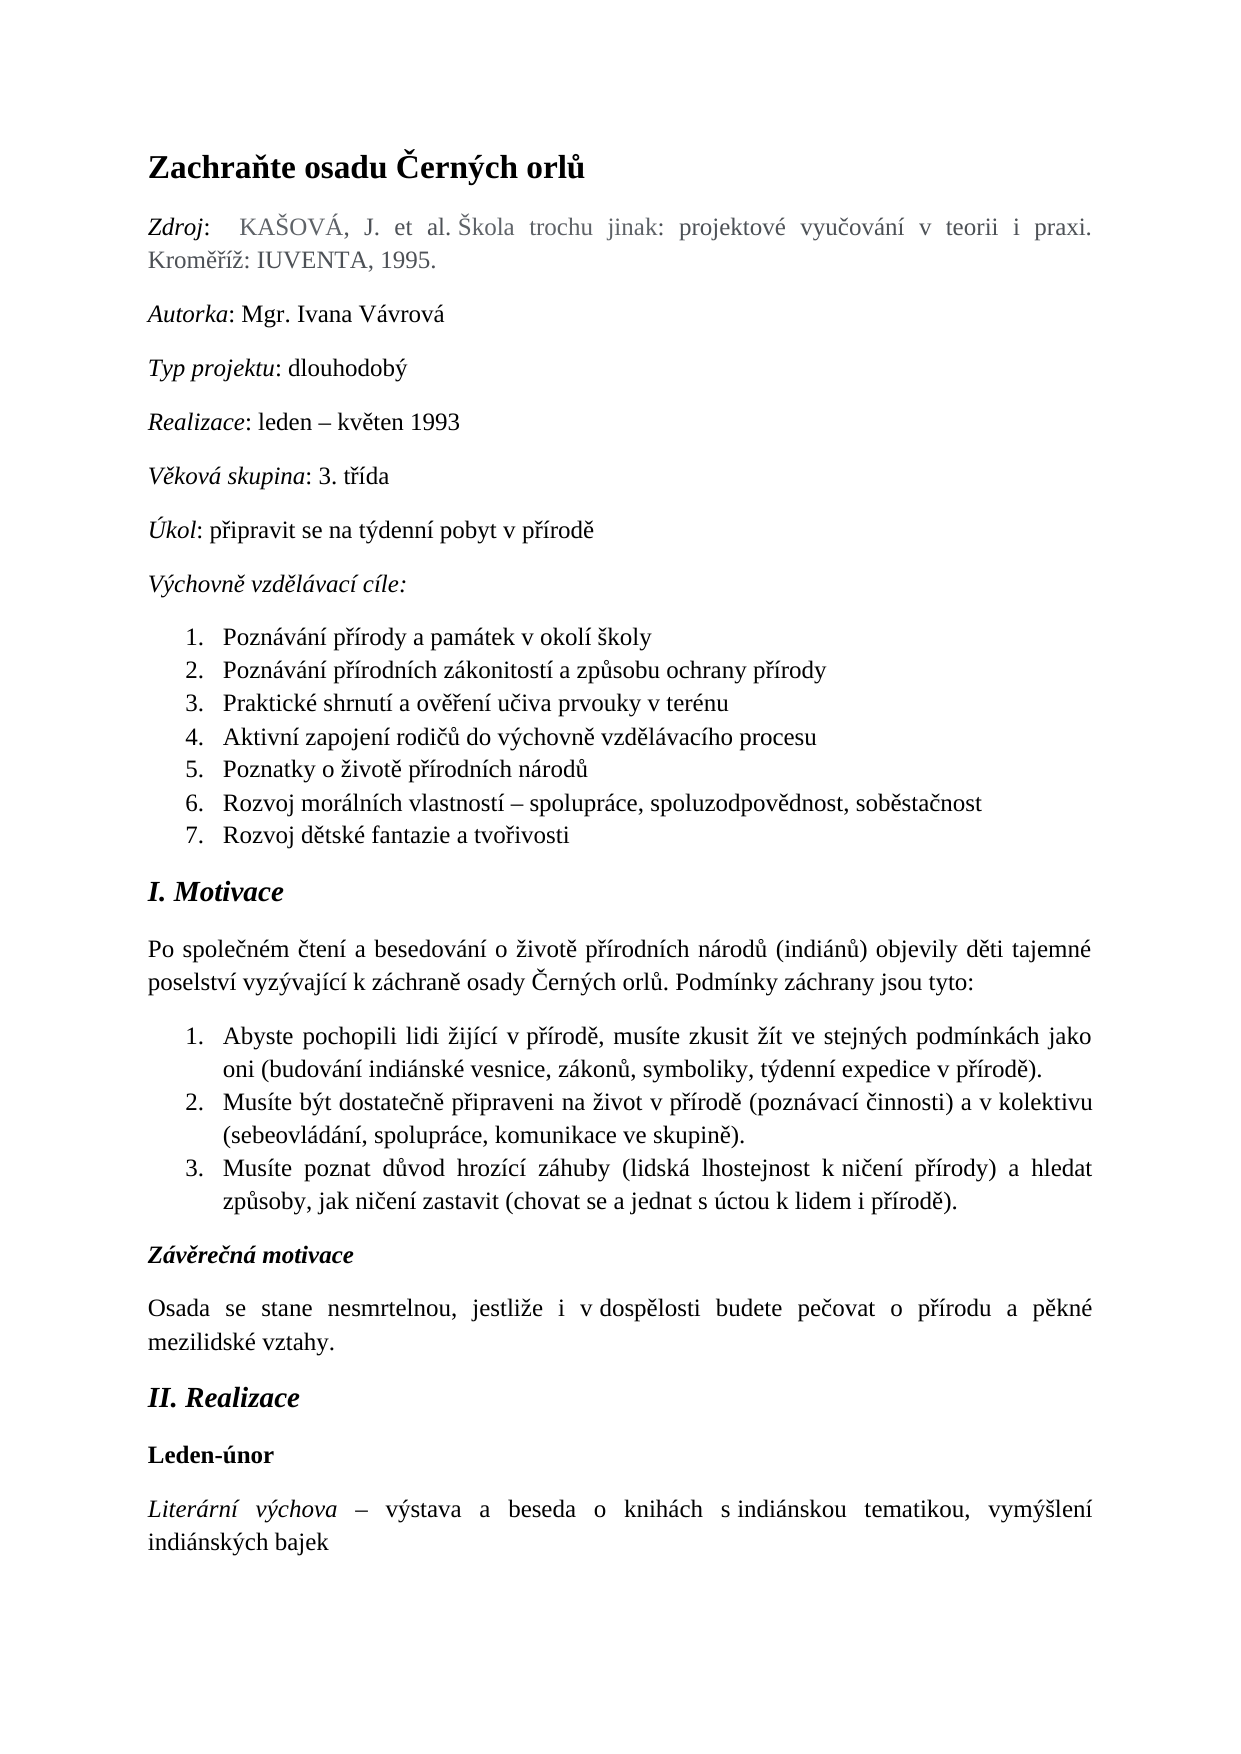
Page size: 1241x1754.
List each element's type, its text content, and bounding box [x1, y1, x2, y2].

text Leden-únor [148, 1440, 1093, 1468]
text Zdroj: KAŠOVÁ, J. et al. Škola trochu jinak: projektové vyučování v teorii i praxi. Kroměříž: IUVENTA, 1995. [148, 212, 1093, 274]
text Výchovně vzdělávací cíle: [148, 569, 1093, 597]
list Rozvoj dětské fantazie a tvořivosti [185, 821, 1093, 849]
list Aktivní zapojení rodičů do výchovně vzdělávacího procesu [185, 722, 1093, 750]
text I. Motivace [148, 874, 1093, 908]
list Poznávání přírodních zákonitostí a způsobu ochrany přírody [185, 656, 1093, 684]
list Musíte poznat důvod hrozící záhuby (lidská lhostejnost k ničení přírody) a hledat způsoby, jak ničení zastavit (chovat se a jednat s úctou k lidem i přírodě). [185, 1153, 1093, 1214]
list Poznatky o životě přírodních národů [185, 754, 1093, 783]
text Literární výchova – výstava a beseda o knihách s indiánskou tematikou, vymýšlení indiánských bajek [148, 1494, 1093, 1555]
list Praktické shrnutí a ověření učiva prvouky v terénu [185, 688, 1093, 717]
list Musíte být dostatečně připraveni na život v přírodě (poznávací činnosti) a v kolektivu (sebeovládání, spolupráce, komunikace ve skupině). [185, 1087, 1093, 1148]
text Typ projektu: dlouhodobý [148, 353, 1093, 382]
text Úkol: připravit se na týdenní pobyt v přírodě [148, 515, 1093, 543]
list Abyste pochopili lidi žijící v přírodě, musíte zkusit žít ve stejných podmínkách jako oni (budování indiánské vesnice, zákonů, symboliky, týdenní expedice v přírodě). [185, 1021, 1093, 1082]
text Autorka: Mgr. Ivana Vávrová [148, 299, 1093, 328]
text Zachraňte osadu Černých orlů [148, 148, 1093, 186]
text Realizace: leden – květen 1993 [148, 407, 1093, 436]
list Poznávání přírody a památek v okolí školy [185, 622, 1093, 651]
text Závěrečná motivace [148, 1240, 1093, 1268]
text II. Realizace [148, 1380, 1093, 1414]
text Po společném čtení a besedování o životě přírodních národů (indiánů) objevily děti tajemné poselství vyzývající k záchraně osady Černých orlů. Podmínky záchrany jsou tyto: [148, 934, 1093, 996]
list Rozvoj morálních vlastností – spolupráce, spoluzodpovědnost, soběstačnost [185, 788, 1093, 816]
text Osada se stane nesmrtelnou, jestliže i v dospělosti budete pečovat o přírodu a pěkné mezilidské vztahy. [148, 1293, 1093, 1355]
text Věková skupina: 3. třída [148, 461, 1093, 490]
